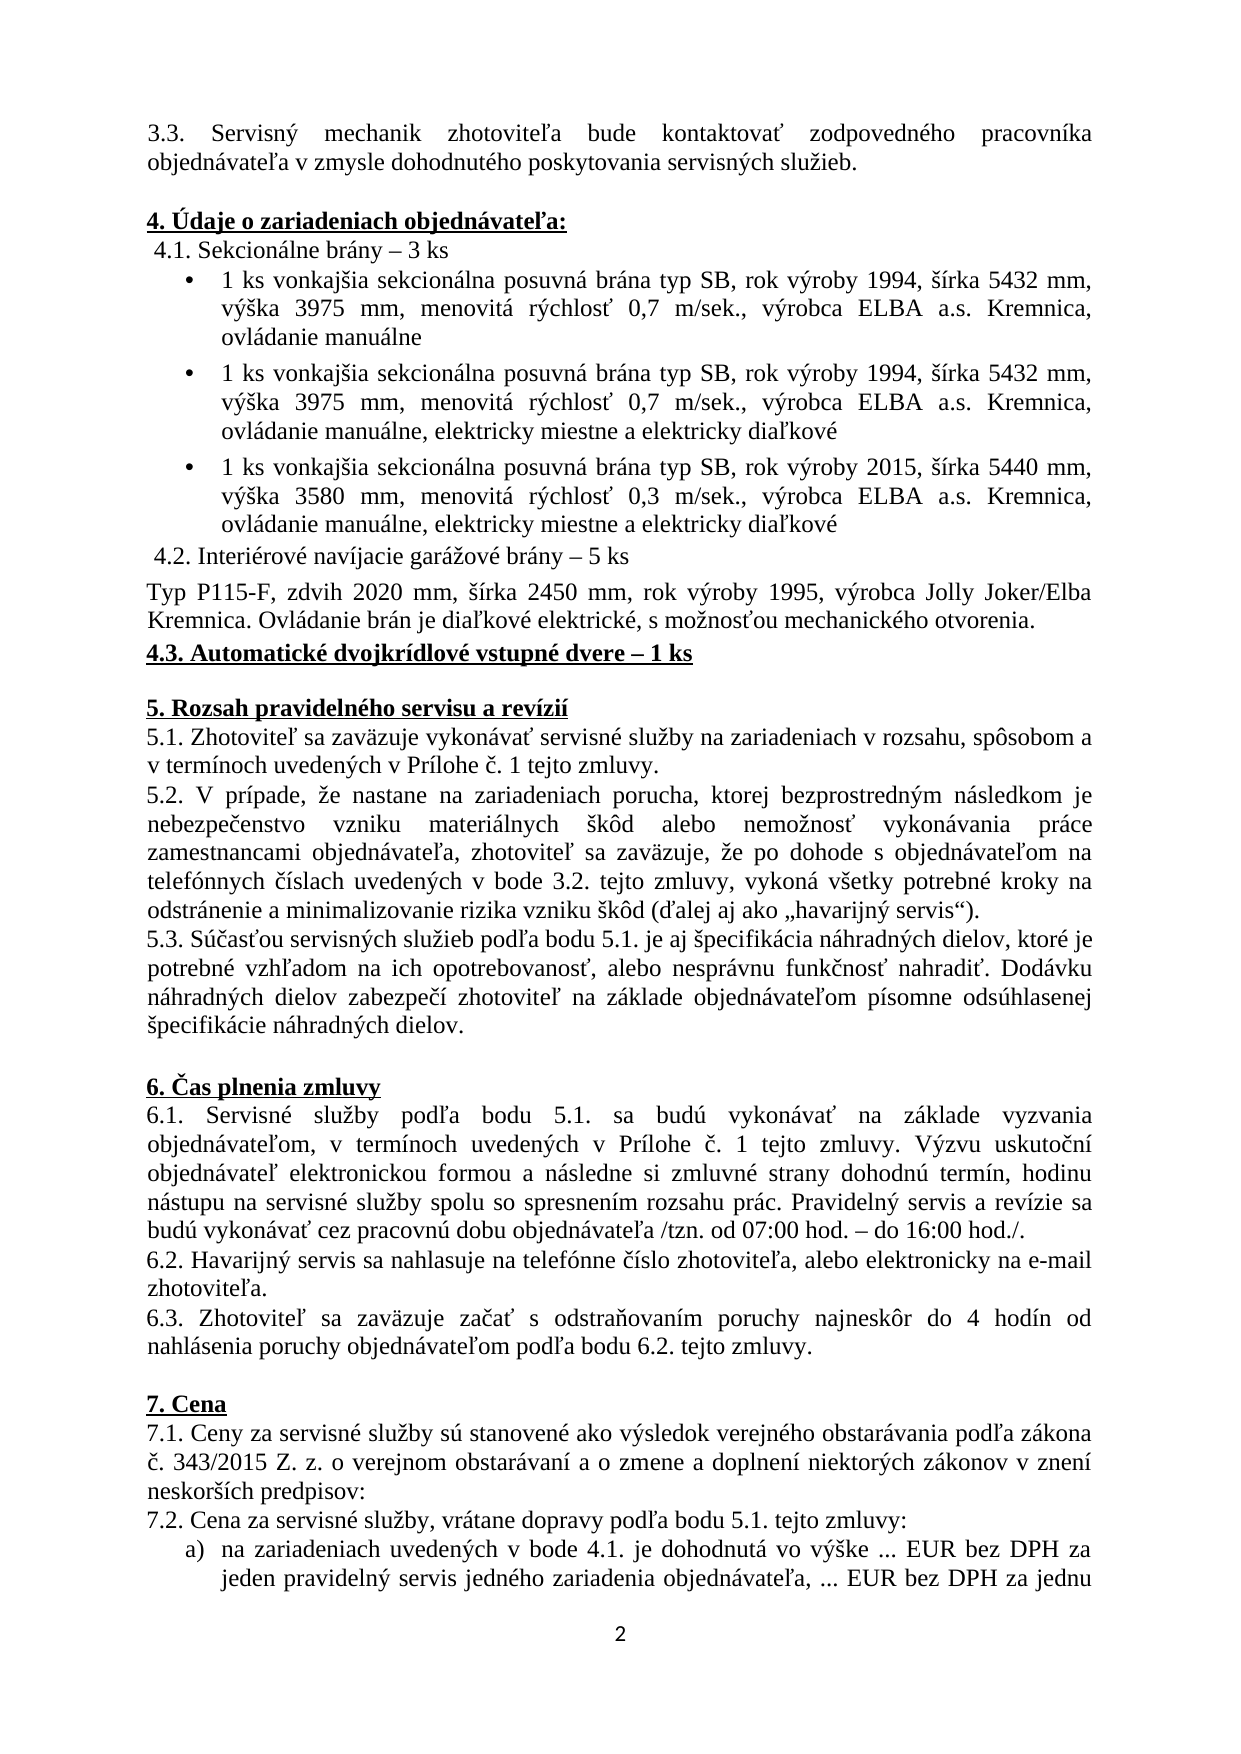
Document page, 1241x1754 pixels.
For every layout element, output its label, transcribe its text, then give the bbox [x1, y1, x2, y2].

list 1 ks vonkajšia sekcionálna posuvná brána typ SB, rok výroby 2015, šírka 5440 mm, výška 3580 mm, menovitá rýchlosť 0,3 m/sek., výrobca ELBA a.s. Kremnica, ovládanie manuálne, elektricky miestne a elektricky diaľkové [185, 452, 1093, 538]
list 1 ks vonkajšia sekcionálna posuvná brána typ SB, rok výroby 1994, šírka 5432 mm, výška 3975 mm, menovitá rýchlosť 0,7 m/sek., výrobca ELBA a.s. Kremnica, ovládanie manuálne [185, 264, 1093, 351]
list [185, 1534, 1093, 1592]
text 5.2. V prípade, že nastane na zariadeniach porucha, ktorej bezprostredným následkom je nebezpečenstvo vzniku materiálnych škôd alebo nemožnosť vykonávania práce zamestnancami objednávateľa, zhotoviteľ sa zaväzuje, že po dohode s objednávateľom na telefónnych číslach uvedených v bode 3.2. tejto zmluvy, vykoná všetky potrebné kroky na odstránenie a minimalizovanie rizika vzniku škôd (ďalej aj ako „havarijný servis“). [146, 780, 1093, 924]
subtitle 5. Rozsah pravidelného servisu a revízií [146, 693, 1093, 722]
text 5.3. Súčasťou servisných služieb podľa bodu 5.1. je aj špecifikácia náhradných dielov, ktoré je potrebné vzhľadom na ich opotrebovanosť, alebo nesprávnu funkčnosť nahradiť. Dodávku náhradných dielov zabezpečí zhotoviteľ na základe objednávateľom písomne odsúhlasenej špecifikácie náhradných dielov. [146, 924, 1093, 1039]
text 4.2. Interiérové navíjacie garážové brány – 5 ks [147, 541, 1093, 570]
subtitle 7. Cena [146, 1389, 1093, 1418]
text 4.1. Sekcionálne brány – 3 ks [147, 235, 1093, 264]
subtitle 6. Čas plnenia zmluvy [146, 1072, 1093, 1100]
text 6.1. Servisné služby podľa bodu 5.1. sa budú vykonávať na základe vyzvania objednávateľom, v termínoch uvedených v Prílohe č. 1 tejto zmluvy. Výzvu uskutoční objednávateľ elektronickou formou a následne si zmluvné strany dohodnú termín, hodinu nástupu na servisné služby spolu so spresnením rozsahu prác. Pravidelný servis a revízie sa budú vykonávať cez pracovnú dobu objednávateľa /tzn. od 07:00 hod. – do 16:00 hod./. [146, 1100, 1093, 1244]
text 5.1. Zhotoviteľ sa zaväzuje vykonávať servisné služby na zariadeniach v rozsahu, spôsobom a v termínoch uvedených v Prílohe č. 1 tejto zmluvy. [146, 722, 1093, 779]
text 6.3. Zhotoviteľ sa zaväzuje začať s odstraňovaním poruchy najneskôr do 4 hodín od nahlásenia poruchy objednávateľom podľa bodu 6.2. tejto zmluvy. [146, 1303, 1093, 1360]
text 4.3. Automatické dvojkrídlové vstupné dvere – 1 ks [146, 638, 1093, 667]
text 4. Údaje o zariadeniach objednávateľa: [146, 206, 1093, 235]
text 7.1. Ceny za servisné služby sú stanovené ako výsledok verejného obstarávania podľa zákona č. 343/2015 Z. z. o verejnom obstarávaní a o zmene a doplnení niektorých zákonov v znení neskorších predpisov: [146, 1418, 1093, 1504]
list 1 ks vonkajšia sekcionálna posuvná brána typ SB, rok výroby 1994, šírka 5432 mm, výška 3975 mm, menovitá rýchlosť 0,7 m/sek., výrobca ELBA a.s. Kremnica, ovládanie manuálne, elektricky miestne a elektricky diaľkové [185, 358, 1093, 444]
text 3.3. Servisný mechanik zhotoviteľa bude kontaktovať zodpovedného pracovníka objednávateľa v zmysle dohodnutého poskytovania servisných služieb. [147, 118, 1093, 176]
text Typ P115-F, zdvih 2020 mm, šírka 2450 mm, rok výroby 1995, výrobca Jolly Joker/Elba Kremnica. Ovládanie brán je diaľkové elektrické, s možnosťou mechanického otvorenia. [146, 577, 1093, 634]
text 6.2. Havarijný servis sa nahlasuje na telefónne číslo zhotoviteľa, alebo elektronicky na e-mail zhotoviteľa. [146, 1245, 1093, 1302]
text 7.2. Cena za servisné služby, vrátane dopravy podľa bodu 5.1. tejto zmluvy: [146, 1505, 1093, 1534]
